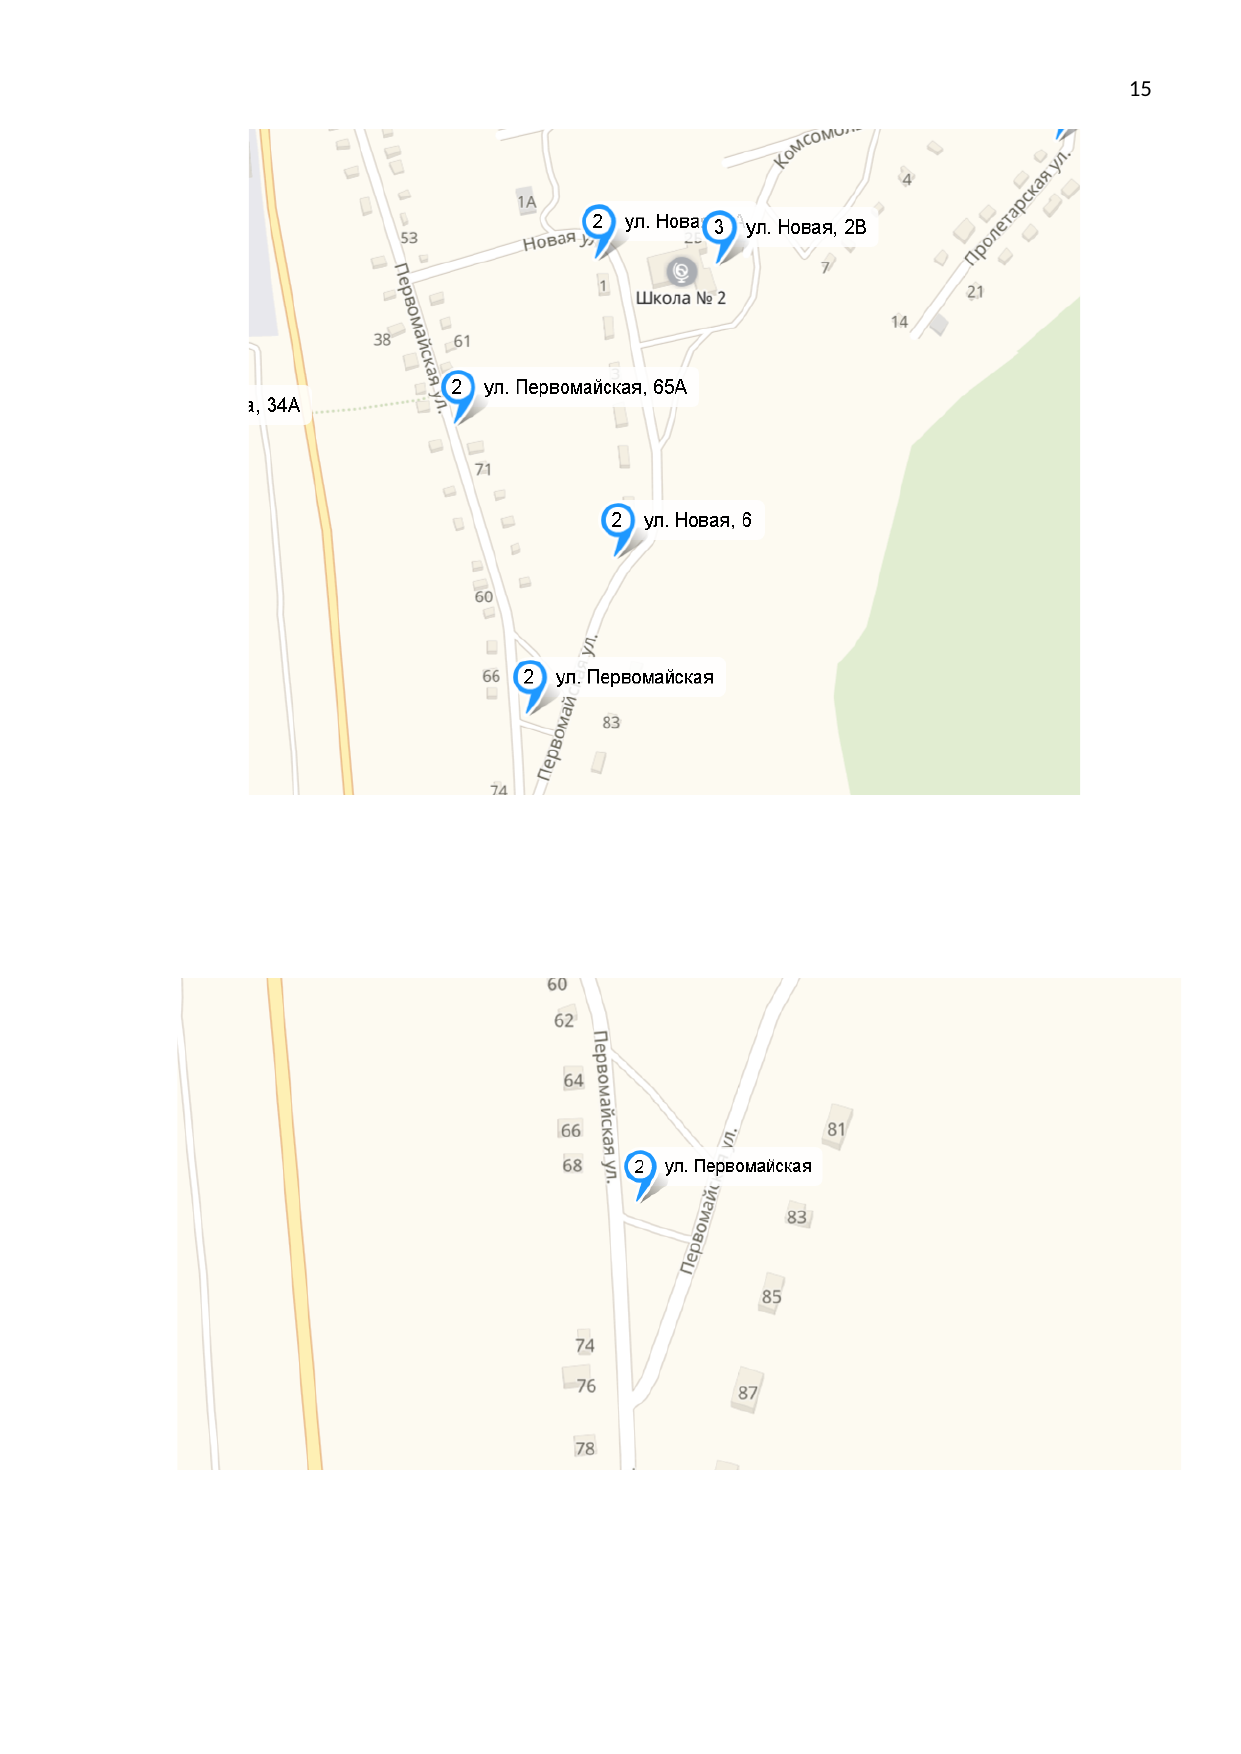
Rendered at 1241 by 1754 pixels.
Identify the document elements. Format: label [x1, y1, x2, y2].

picture [248, 129, 1081, 795]
picture [177, 978, 1182, 1470]
